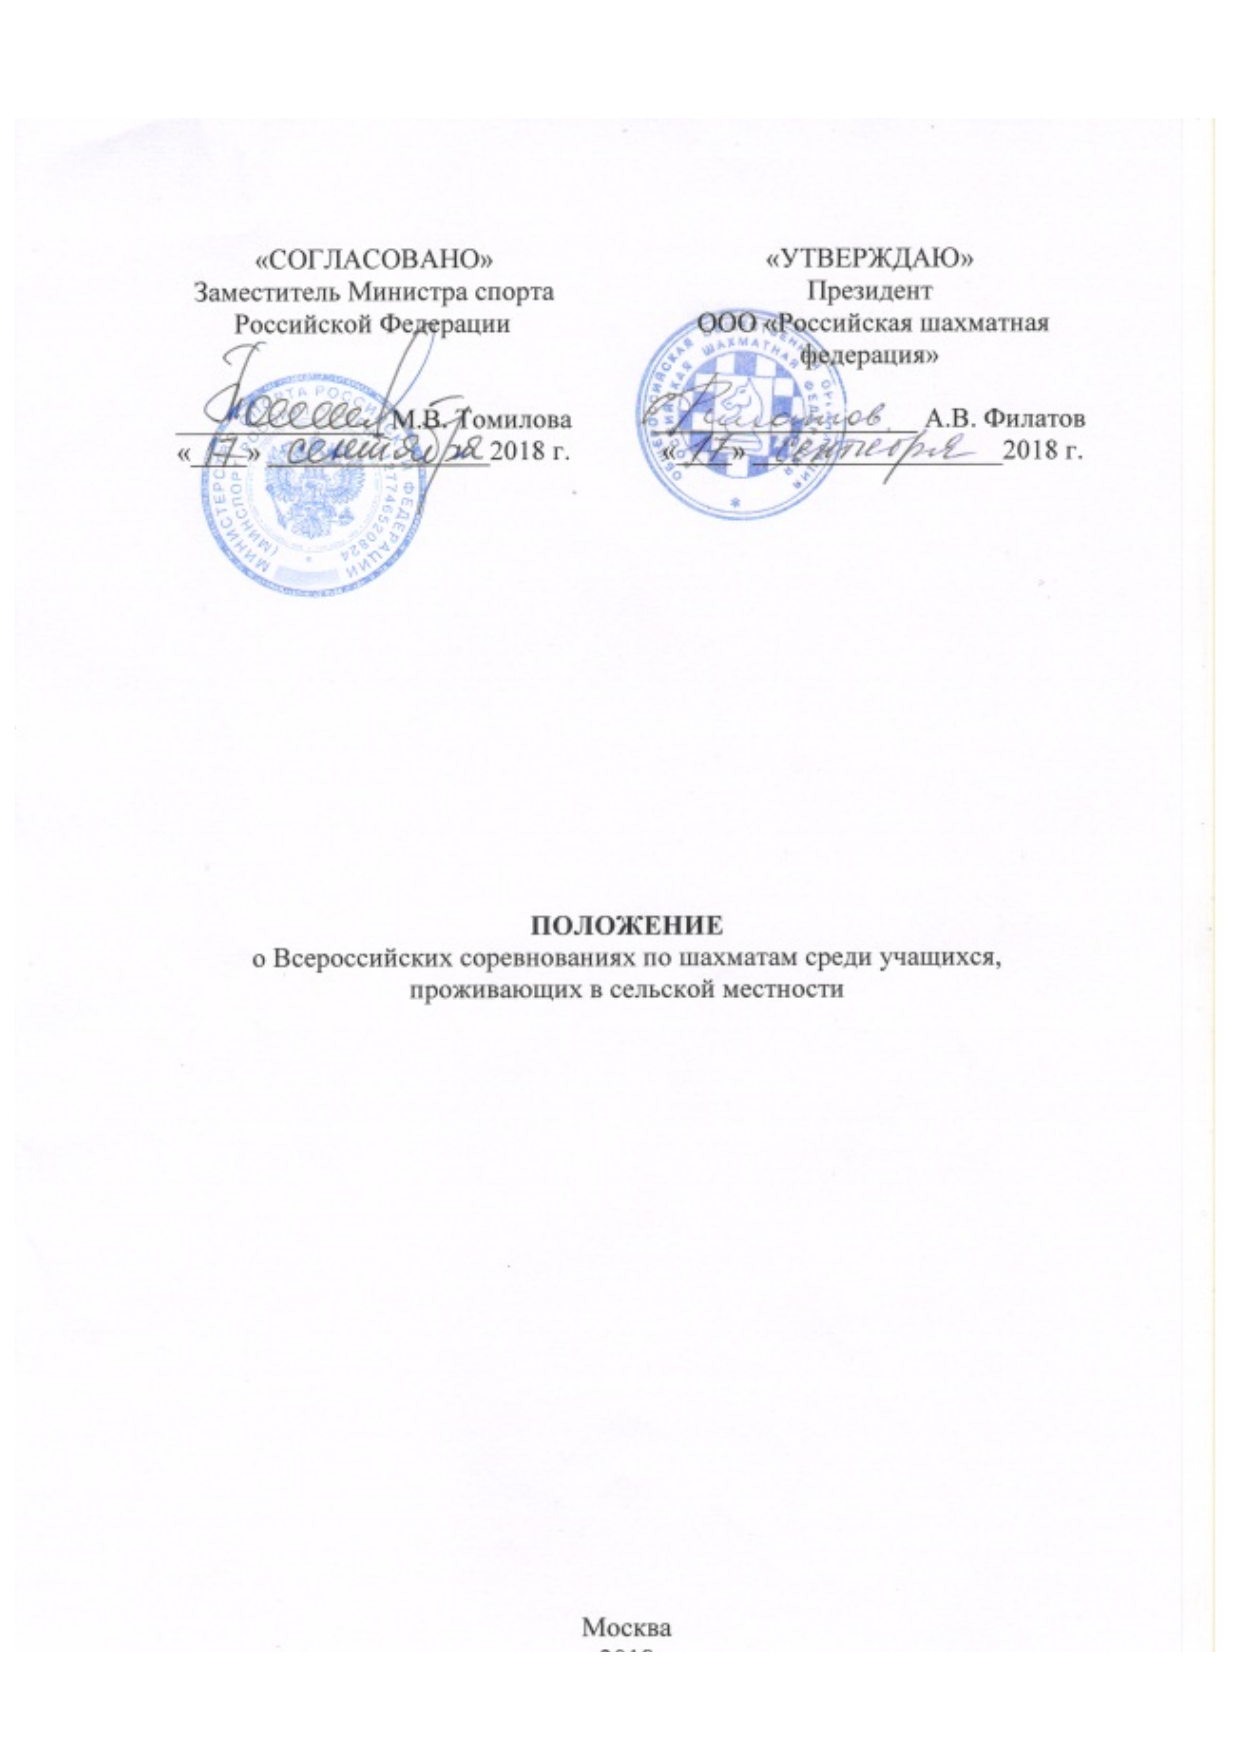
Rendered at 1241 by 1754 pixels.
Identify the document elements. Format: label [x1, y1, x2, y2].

picture [14, 118, 1225, 1652]
